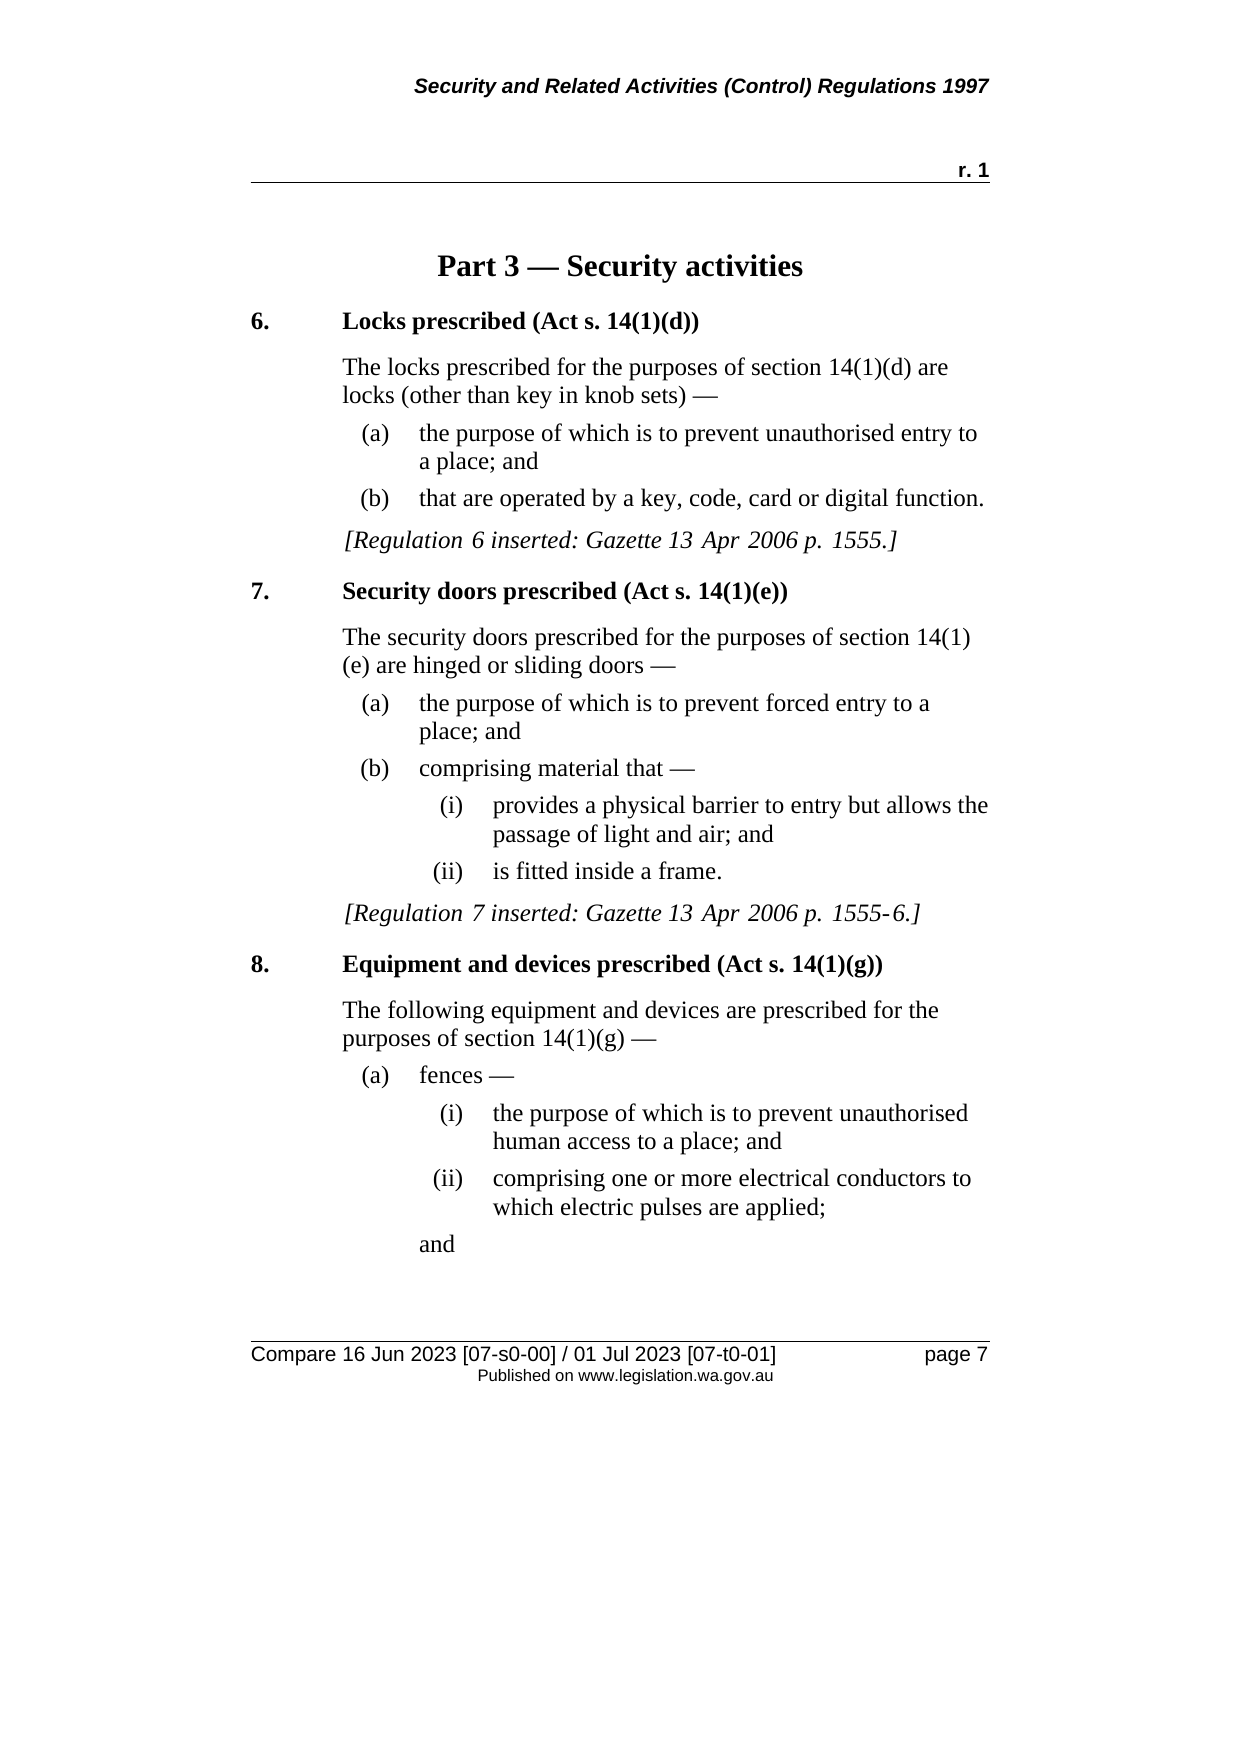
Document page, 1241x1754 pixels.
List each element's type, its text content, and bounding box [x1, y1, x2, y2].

text (a) fences — [251, 1061, 990, 1089]
text (a) the purpose of which is to prevent forced entry to a place; and [251, 688, 990, 745]
subtitle 7. Security doors prescribed (Act s. 14(1)(e)) [251, 576, 990, 605]
text (i) the purpose of which is to prevent unauthorised human access to a place; and [251, 1098, 990, 1155]
text (a) the purpose of which is to prevent unauthorised entry to a place; and [251, 418, 990, 475]
text (b) comprising material that — [251, 753, 990, 782]
text (b) that are operated by a key, code, card or digital function. [251, 483, 990, 512]
text The following equipment and devices are prescribed for the purposes of section 14(1)(g) — [251, 995, 990, 1052]
text The locks prescribed for the purposes of section 14(1)(d) are locks (other than key in knob sets) — [251, 352, 990, 409]
text [Regulation 7 inserted: Gazette 13 Apr 2006 p. 1555-6.] [251, 898, 990, 926]
text [Regulation 6 inserted: Gazette 13 Apr 2006 p. 1555.] [251, 525, 990, 553]
text The security doors prescribed for the purposes of section 14(1)(e) are hinged or sliding doors — [251, 622, 990, 679]
subtitle 8. Equipment and devices prescribed (Act s. 14(1)(g)) [251, 949, 990, 978]
text (ii) is fitted inside a frame. [251, 856, 990, 885]
subtitle Part 3 — Security activities [251, 247, 990, 283]
subtitle 6. Locks prescribed (Act s. 14(1)(d)) [251, 306, 990, 335]
text and [251, 1229, 990, 1258]
text (ii) comprising one or more electrical conductors to which electric pulses are applied; [251, 1163, 990, 1221]
text (i) provides a physical barrier to entry but allows the passage of light and air; and [251, 791, 990, 848]
